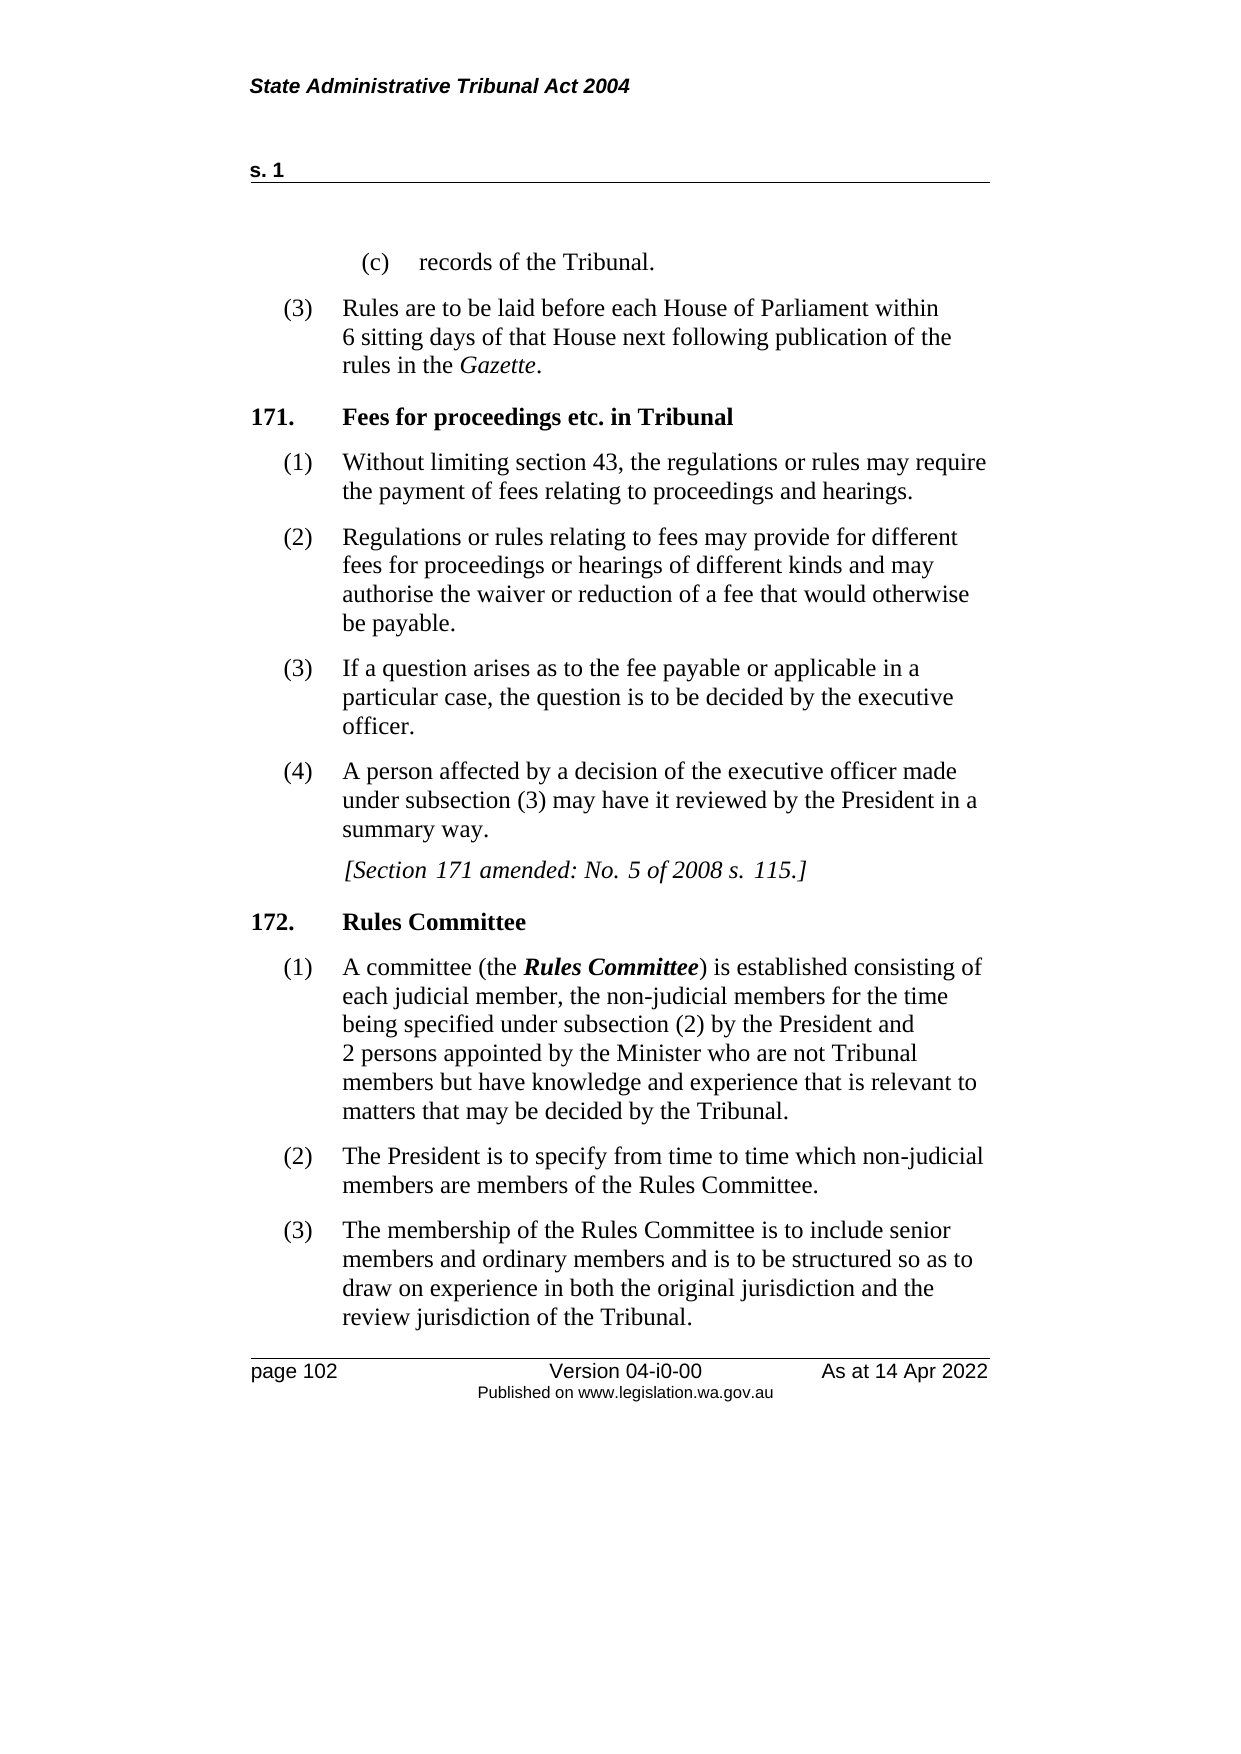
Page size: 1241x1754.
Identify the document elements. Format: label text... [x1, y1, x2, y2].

text (3) If a question arises as to the fee payable or applicable in a particular case, the question is to be decided by the executive officer. [251, 653, 990, 739]
text (4) A person affected by a decision of the executive officer made under subsection (3) may have it reviewed by the President in a summary way. [251, 756, 990, 842]
text [Section 171 amended: No. 5 of 2008 s. 115.] [251, 855, 990, 884]
subtitle 171. Fees for proceedings etc. in Tribunal [251, 402, 990, 431]
text (3) Rules are to be laid before each House of Parliament within 6 sitting days of that House next following publication of the rules in the Gazette. [251, 293, 990, 379]
text (2) The President is to specify from time to time which non-judicial members are members of the Rules Committee. [251, 1141, 990, 1199]
text (c) records of the Tribunal. [251, 247, 990, 276]
text (3) The membership of the Rules Committee is to include senior members and ordinary members and is to be structured so as to draw on experience in both the original jurisdiction and the review jurisdiction of the Tribunal. [251, 1215, 990, 1330]
subtitle 172. Rules Committee [251, 907, 990, 935]
text (1) A committee (the Rules Committee) is established consisting of each judicial member, the non-judicial members for the time being specified under subsection (2) by the President and 2 persons appointed by the Minister who are not Tribunal members but have knowledge and experience that is relevant to matters that may be decided by the Tribunal. [251, 952, 990, 1124]
text (2) Regulations or rules relating to fees may provide for different fees for proceedings or hearings of different kinds and may authorise the waiver or reduction of a fee that would otherwise be payable. [251, 522, 990, 637]
text (1) Without limiting section 43, the regulations or rules may require the payment of fees relating to proceedings and hearings. [251, 447, 990, 505]
